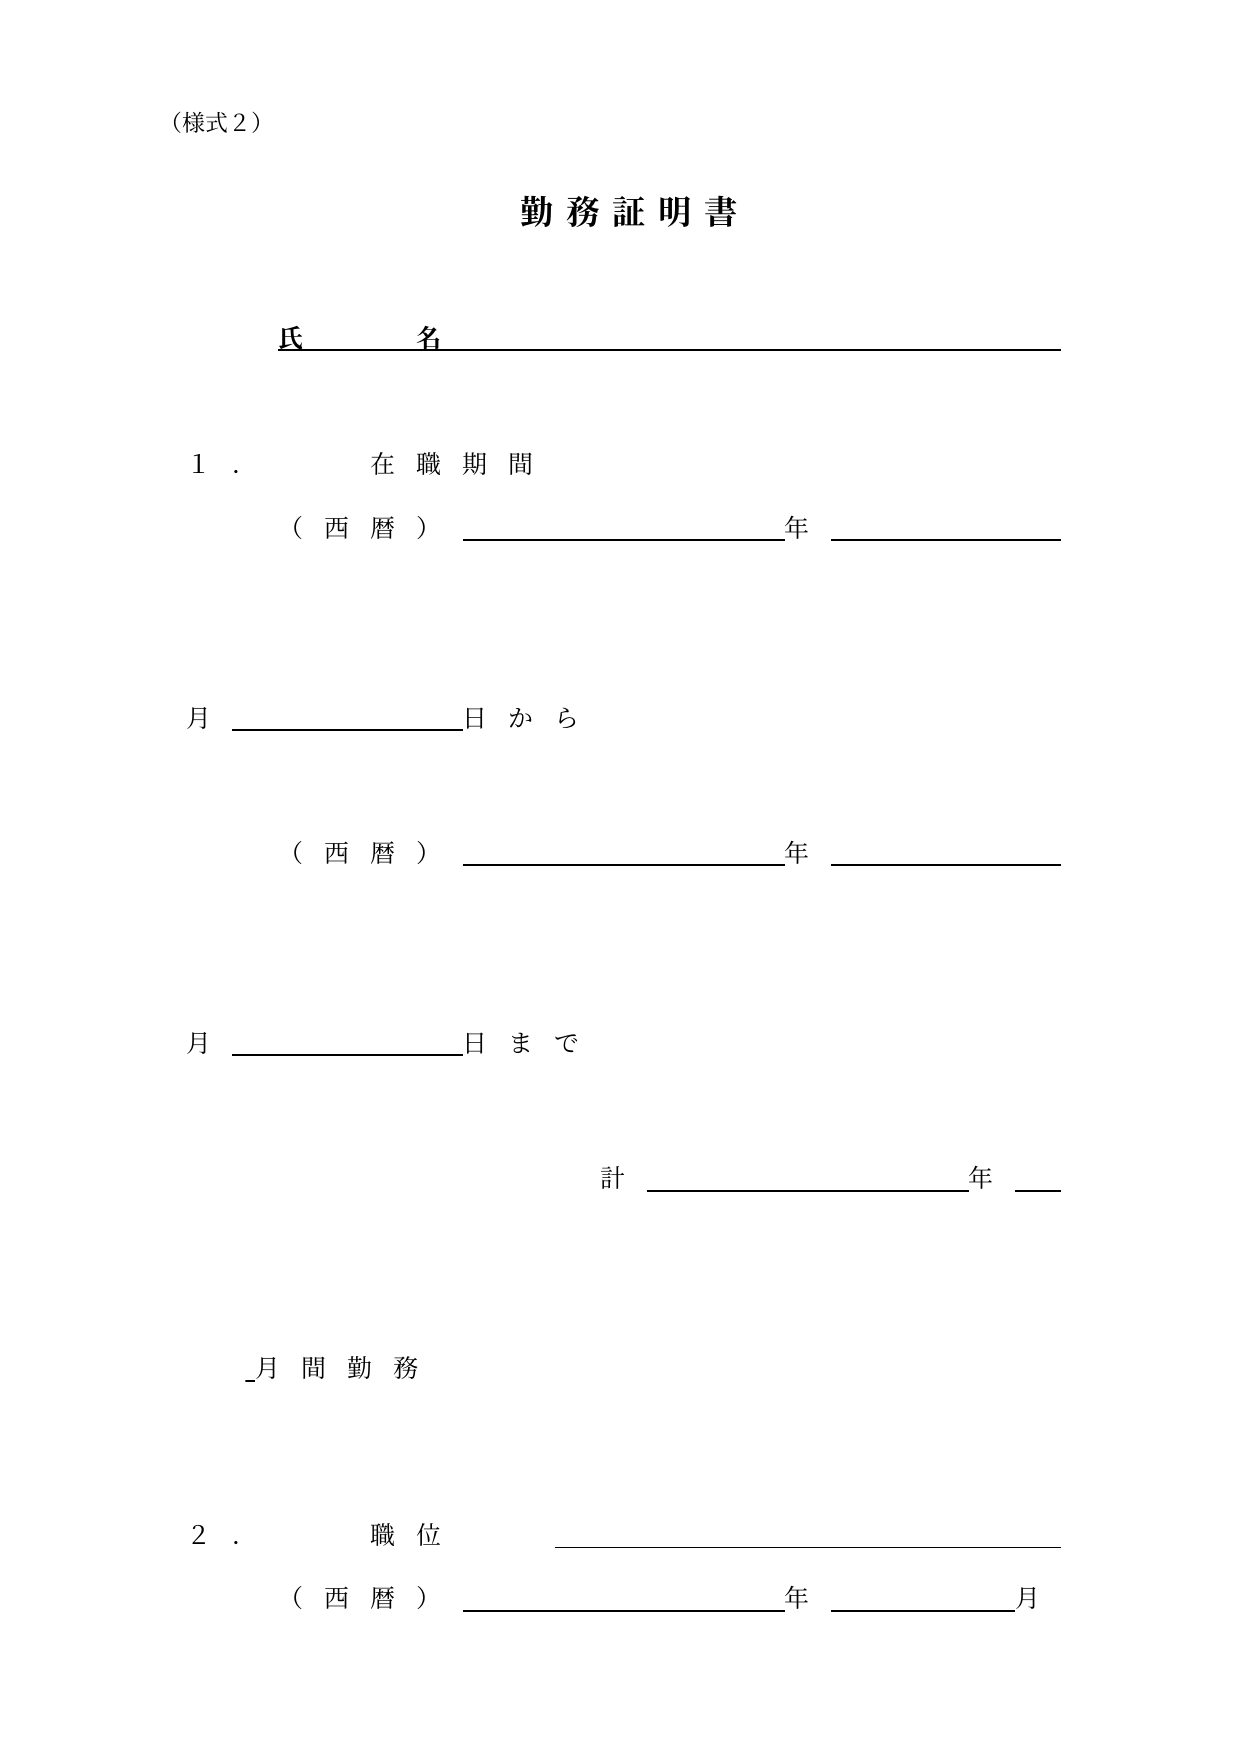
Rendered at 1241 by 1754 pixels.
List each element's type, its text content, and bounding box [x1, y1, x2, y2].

text （西暦） 年 月 日まで [186, 820, 1084, 1073]
text 氏 名 [186, 305, 1084, 368]
text （西暦） 年 月から 現在 まで [186, 1565, 1084, 1629]
list 職位 [186, 1502, 1084, 1565]
list 計 年 月間勤務 [245, 1145, 1084, 1398]
text （西暦） 年 月 日から [186, 495, 1084, 748]
text 勤務証明書 [186, 178, 1084, 241]
list 在職期間 [186, 431, 1084, 495]
